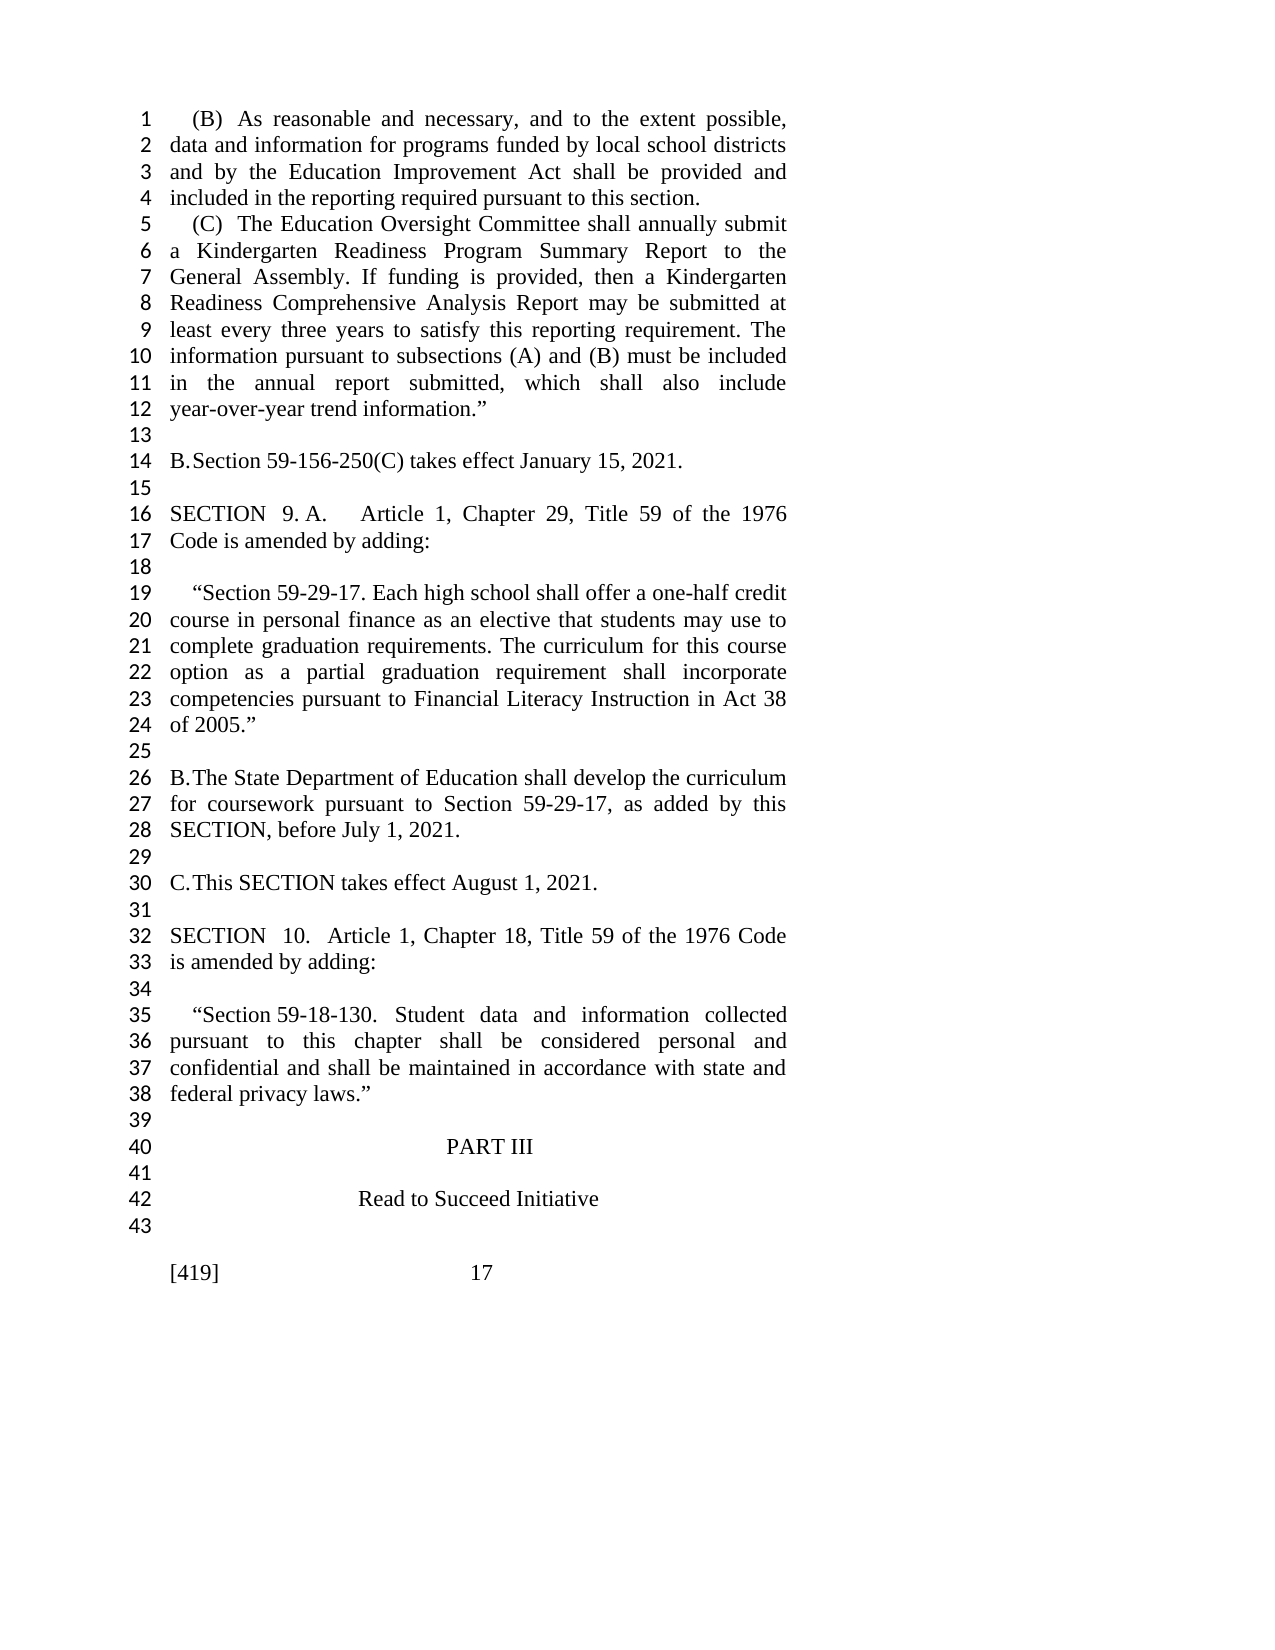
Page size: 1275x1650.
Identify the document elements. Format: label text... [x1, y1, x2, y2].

text PART III [169, 1133, 787, 1159]
text (B) As reasonable and necessary, and to the extent possible, data and information for programs funded by local school districts and by the Education Improvement Act shall be provided and included in the reporting required pursuant to this section. [169, 105, 787, 210]
text C. This SECTION takes effect August 1, 2021. [169, 869, 787, 896]
text “Section 59-29-17. Each high school shall offer a one-half credit course in personal finance as an elective that students may use to complete graduation requirements. The curriculum for this course option as a partial graduation requirement shall incorporate competencies pursuant to Financial Literacy Instruction in Act 38 of 2005.” [169, 579, 787, 737]
text Read to Succeed Initiative [169, 1186, 787, 1212]
text “Section 59-18-130. Student data and information collected pursuant to this chapter shall be considered personal and confidential and shall be maintained in accordance with state and federal privacy laws.” [169, 1001, 787, 1106]
text SECTION 9. A. Article 1, Chapter 29, Title 59 of the 1976 Code is amended by adding: [169, 500, 787, 553]
text SECTION 10. Article 1, Chapter 18, Title 59 of the 1976 Code is amended by adding: [169, 922, 787, 975]
text B. The State Department of Education shall develop the curriculum for coursework pursuant to Section 59-29-17, as added by this SECTION, before July 1, 2021. [169, 764, 787, 843]
text B. Section 59-156-250(C) takes effect January 15, 2021. [169, 448, 787, 474]
text (C) The Education Oversight Committee shall annually submit a Kindergarten Readiness Program Summary Report to the General Assembly. If funding is provided, then a Kindergarten Readiness Comprehensive Analysis Report may be submitted at least every three years to satisfy this reporting requirement. The information pursuant to subsections (A) and (B) must be included in the annual report submitted, which shall also include year-over-year trend information.” [169, 210, 787, 421]
